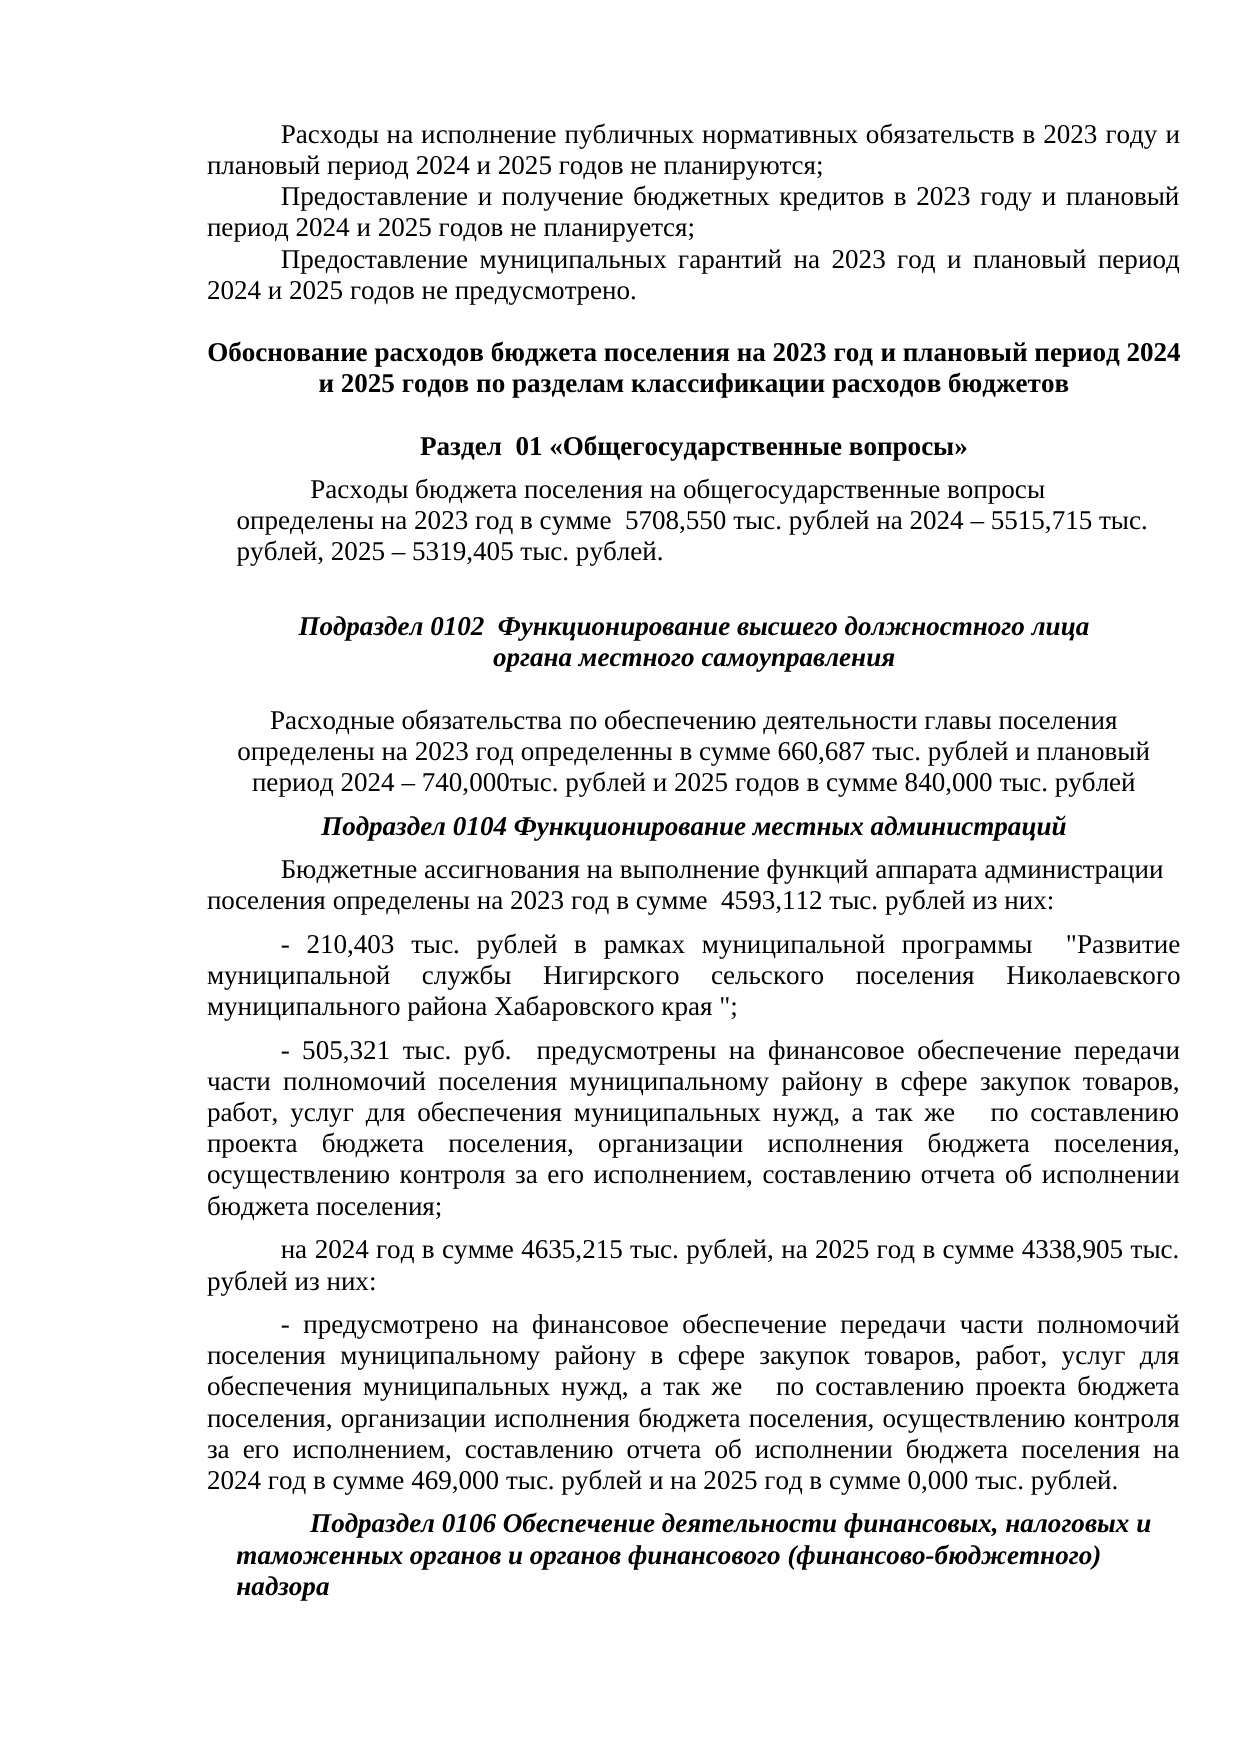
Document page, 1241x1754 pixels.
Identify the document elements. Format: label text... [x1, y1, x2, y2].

text - 210,403 тыс. рублей в рамках муниципальной программы "Развитие муниципальной службы Нигирского сельского поселения Николаевского муниципального района Хабаровского края "; [207, 928, 1181, 1022]
text Предоставление муниципальных гарантий на 2023 год и плановый период 2024 и 2025 годов не предусмотрено. [207, 243, 1181, 305]
text - предусмотрено на финансовое обеспечение передачи части полномочий поселения муниципальному району в сфере закупок товаров, работ, услуг для обеспечения муниципальных нужд, а так же по составлению проекта бюджета поселения, организации исполнения бюджета поселения, осуществлению контроля за его исполнением, составлению отчета об исполнении бюджета поселения на 2024 год в сумме 469,000 тыс. рублей и на 2025 год в сумме 0,000 тыс. рублей. [207, 1308, 1181, 1495]
text Расходы бюджета поселения на общегосударственные вопросы определены на 2023 год в сумме 5708,550 тыс. рублей на 2024 – 5515,715 тыс. рублей, 2025 – 5319,405 тыс. рублей. [236, 473, 1181, 567]
text Бюджетные ассигнования на выполнение функций аппарата администрации поселения определены на 2023 год в сумме 4593,112 тыс. рублей из них: [207, 853, 1181, 916]
text Обоснование расходов бюджета поселения на 2023 год и плановый период 2024 и 2025 годов по разделам классификации расходов бюджетов [207, 336, 1181, 398]
text на 2024 год в сумме 4635,215 тыс. рублей, на 2025 год в сумме 4338,905 тыс. рублей из них: [207, 1233, 1181, 1296]
text Подраздел 0102 Функционирование высшего должностного лица [207, 610, 1181, 641]
text Предоставление и получение бюджетных кредитов в 2023 году и плановый период 2024 и 2025 годов не планируется; [207, 180, 1181, 243]
text Подраздел 0106 Обеспечение деятельности финансовых, налоговых и таможенных органов и органов финансового (финансово-бюджетного) надзора [236, 1508, 1181, 1601]
text органа местного самоуправления [207, 641, 1181, 673]
text Раздел 01 «Общегосударственные вопросы» [207, 429, 1181, 461]
text Подраздел 0104 Функционирование местных администраций [207, 810, 1181, 841]
text - 505,321 тыс. руб. предусмотрены на финансовое обеспечение передачи части полномочий поселения муниципальному району в сфере закупок товаров, работ, услуг для обеспечения муниципальных нужд, а так же по составлению проекта бюджета поселения, организации исполнения бюджета поселения, осуществлению контроля за его исполнением, составлению отчета об исполнении бюджета поселения; [207, 1034, 1181, 1221]
text Расходные обязательства по обеспечению деятельности главы поселения определены на 2023 год определенны в сумме 660,687 тыс. рублей и плановый период 2024 – 740,000тыс. рублей и 2025 годов в сумме 840,000 тыс. рублей [207, 704, 1181, 797]
text Расходы на исполнение публичных нормативных обязательств в 2023 году и плановый период 2024 и 2025 годов не планируются; [207, 118, 1181, 180]
